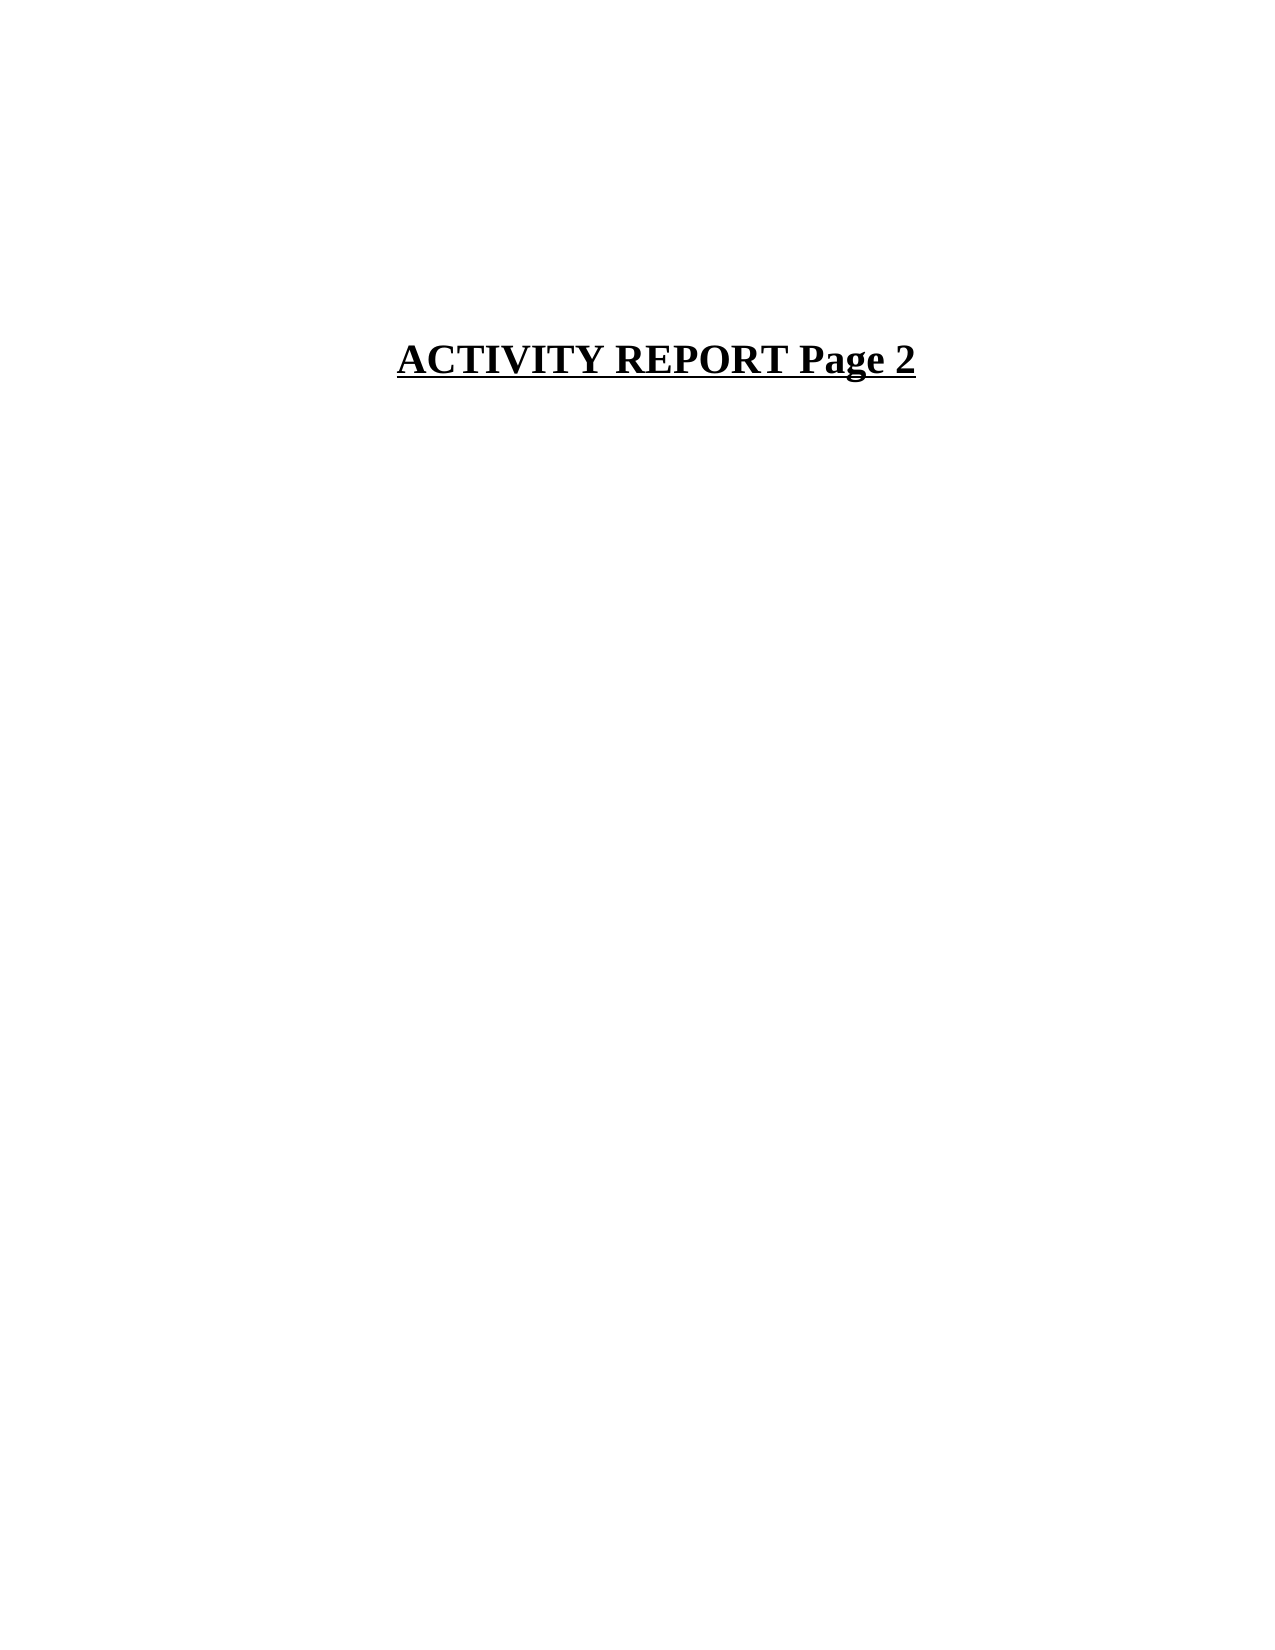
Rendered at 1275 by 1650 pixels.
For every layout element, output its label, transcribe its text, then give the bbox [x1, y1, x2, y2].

text ACTIVITY REPORT Page 2 [187, 334, 1125, 382]
